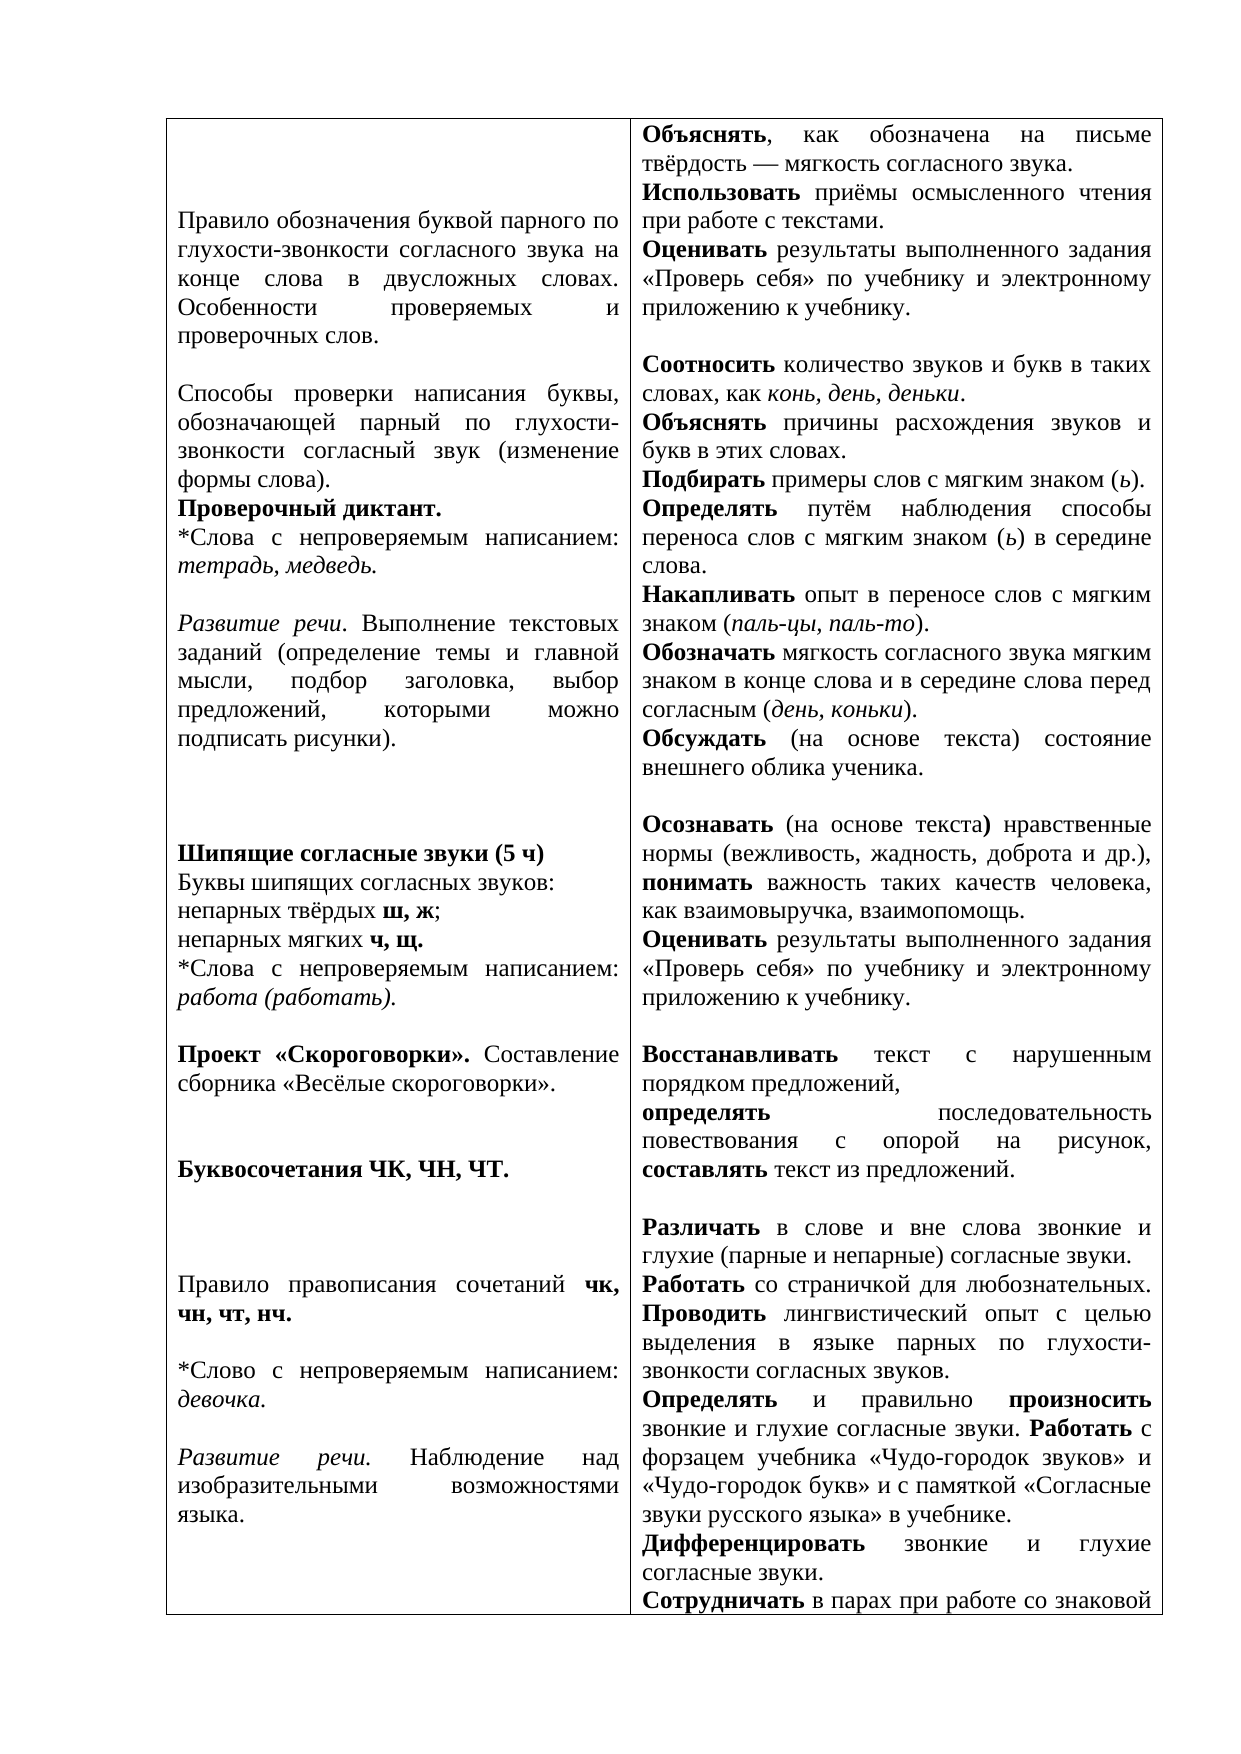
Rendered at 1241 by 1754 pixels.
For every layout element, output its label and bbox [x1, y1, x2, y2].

table_cell [631, 119, 1162, 1614]
table_cell [167, 119, 630, 1614]
